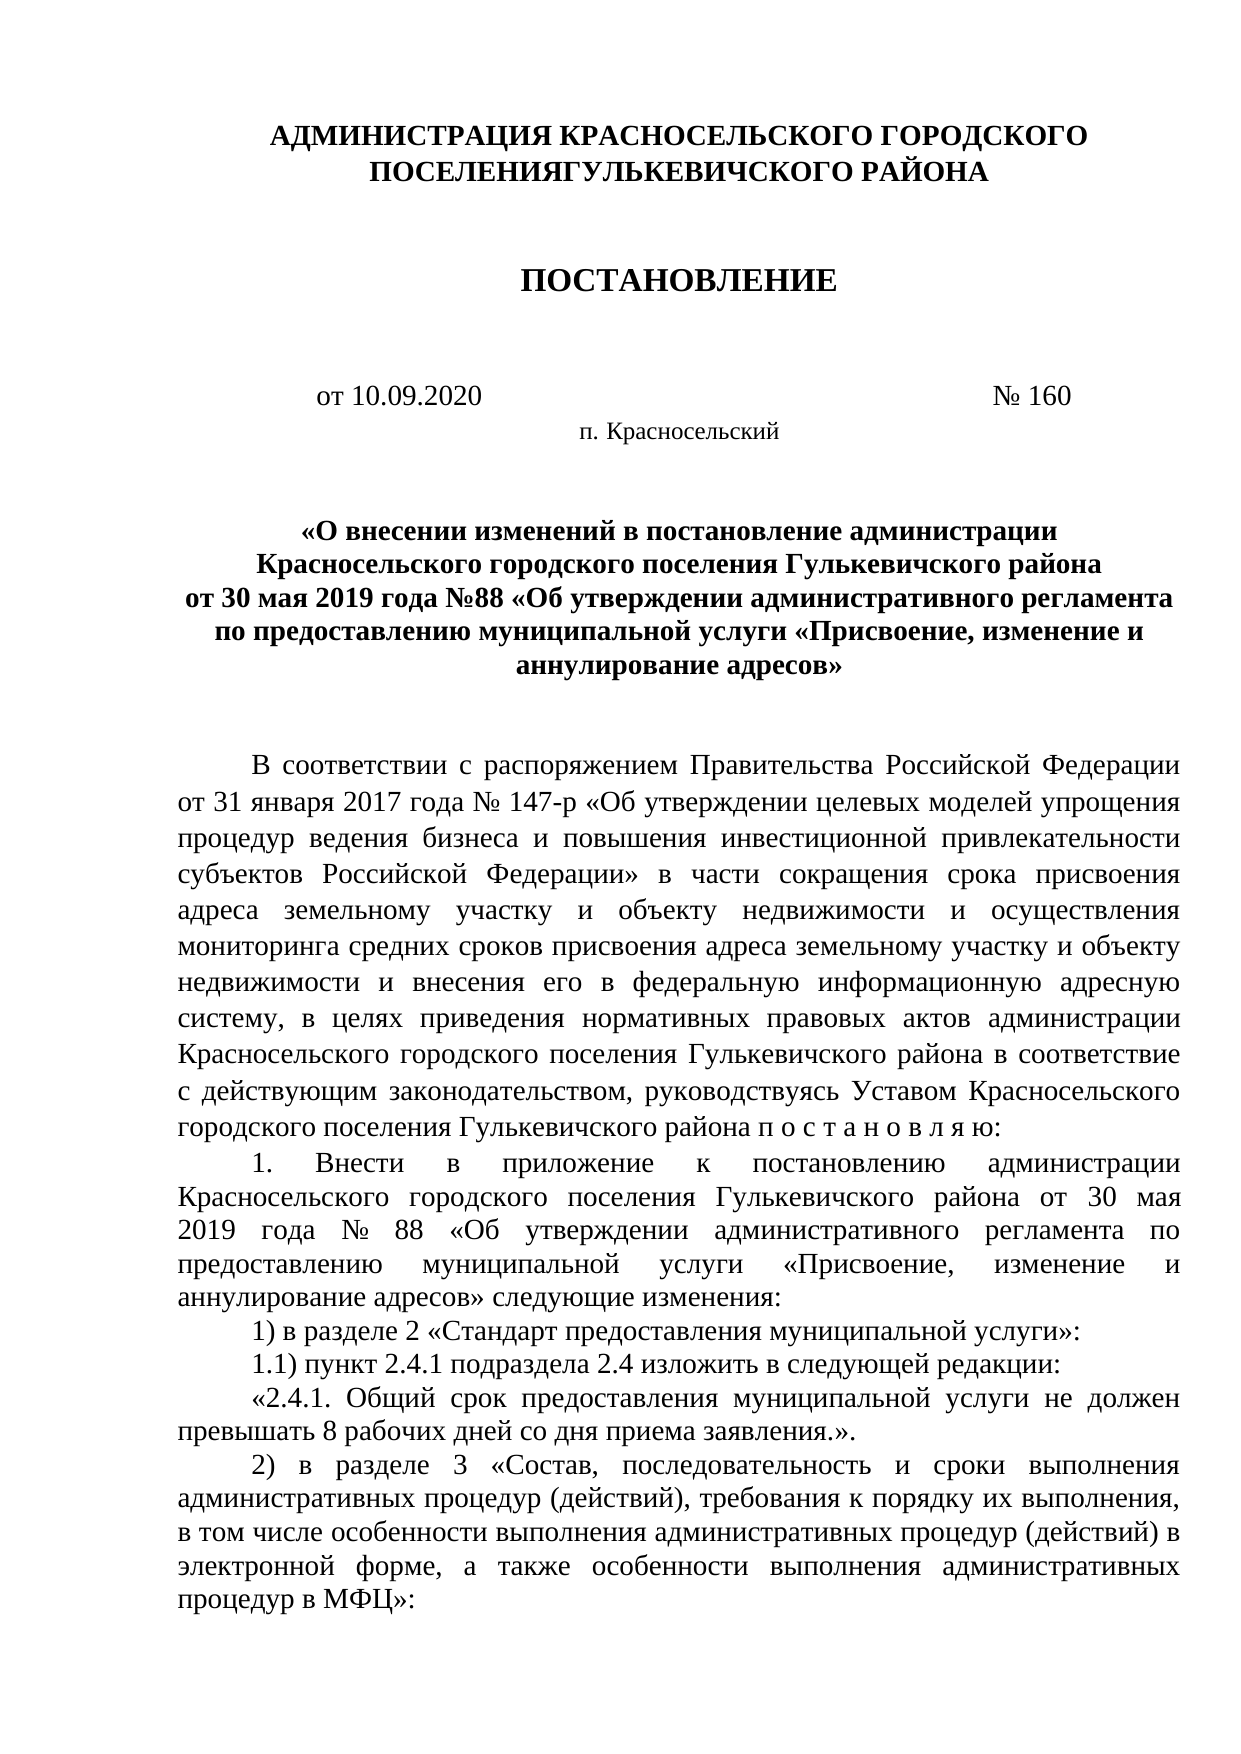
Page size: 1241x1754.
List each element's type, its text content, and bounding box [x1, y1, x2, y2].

text 1) в разделе 2 «Стандарт предоставления муниципальной услуги»: [177, 1313, 1181, 1346]
text ПОСТАНОВЛЕНИЕ [177, 260, 1181, 298]
text 1. Внести в приложение к постановлению администрации Красносельского городского поселения Гулькевичского района от 30 мая 2019 года № 88 «Об утверждении административного регламента по предоставлению муниципальной услуги «Присвоение, изменение и аннулирование адресов» следующие изменения: [177, 1145, 1181, 1313]
text «2.4.1. Общий срок предоставления муниципальной услуги не должен превышать 8 рабочих дней со дня приема заявления.». [177, 1380, 1181, 1447]
text 1.1) пункт 2.4.1 подраздела 2.4 изложить в следующей редакции: [177, 1346, 1181, 1380]
text АДМИНИСТРАЦИЯ КРАСНОСЕЛЬСКОГО ГОРОДСКОГО ПОСЕЛЕНИЯГУЛЬКЕВИЧСКОГО РАЙОНА [177, 118, 1181, 188]
text от 10.09.2020 № 160 п. Красносельский [177, 378, 1181, 446]
text от 30 мая 2019 года №88 «Об утверждении административного регламента [177, 580, 1181, 613]
text В соответствии с распоряжением Правительства Российской Федерации от 31 января 2017 года № 147-р «Об утверждении целевых моделей упрощения процедур ведения бизнеса и повышения инвестиционной привлекательности субъектов Российской Федерации» в части сокращения срока присвоения адреса земельному участку и объекту недвижимости и осуществления мониторинга средних сроков присвоения адреса земельному участку и объекту недвижимости и внесения его в федеральную информационную адресную систему, в целях приведения нормативных правовых актов администрации Красносельского городского поселения Гулькевичского района в соответствие с действующим законодательством, руководствуясь Уставом Красносельского городского поселения Гулькевичского района п о с т а н о в л я ю: [177, 747, 1181, 1142]
text 2) в разделе 3 «Состав, последовательность и сроки выполнения административных процедур (действий), требования к порядку их выполнения, в том числе особенности выполнения административных процедур (действий) в электронной форме, а также особенности выполнения административных процедур в МФЦ»: [177, 1447, 1181, 1615]
text по предоставлению муниципальной услуги «Присвоение, изменение и аннулирование адресов» [177, 613, 1181, 680]
text Красносельского городского поселения Гулькевичского района [177, 546, 1181, 580]
text «О внесении изменений в постановление администрации [177, 513, 1181, 546]
